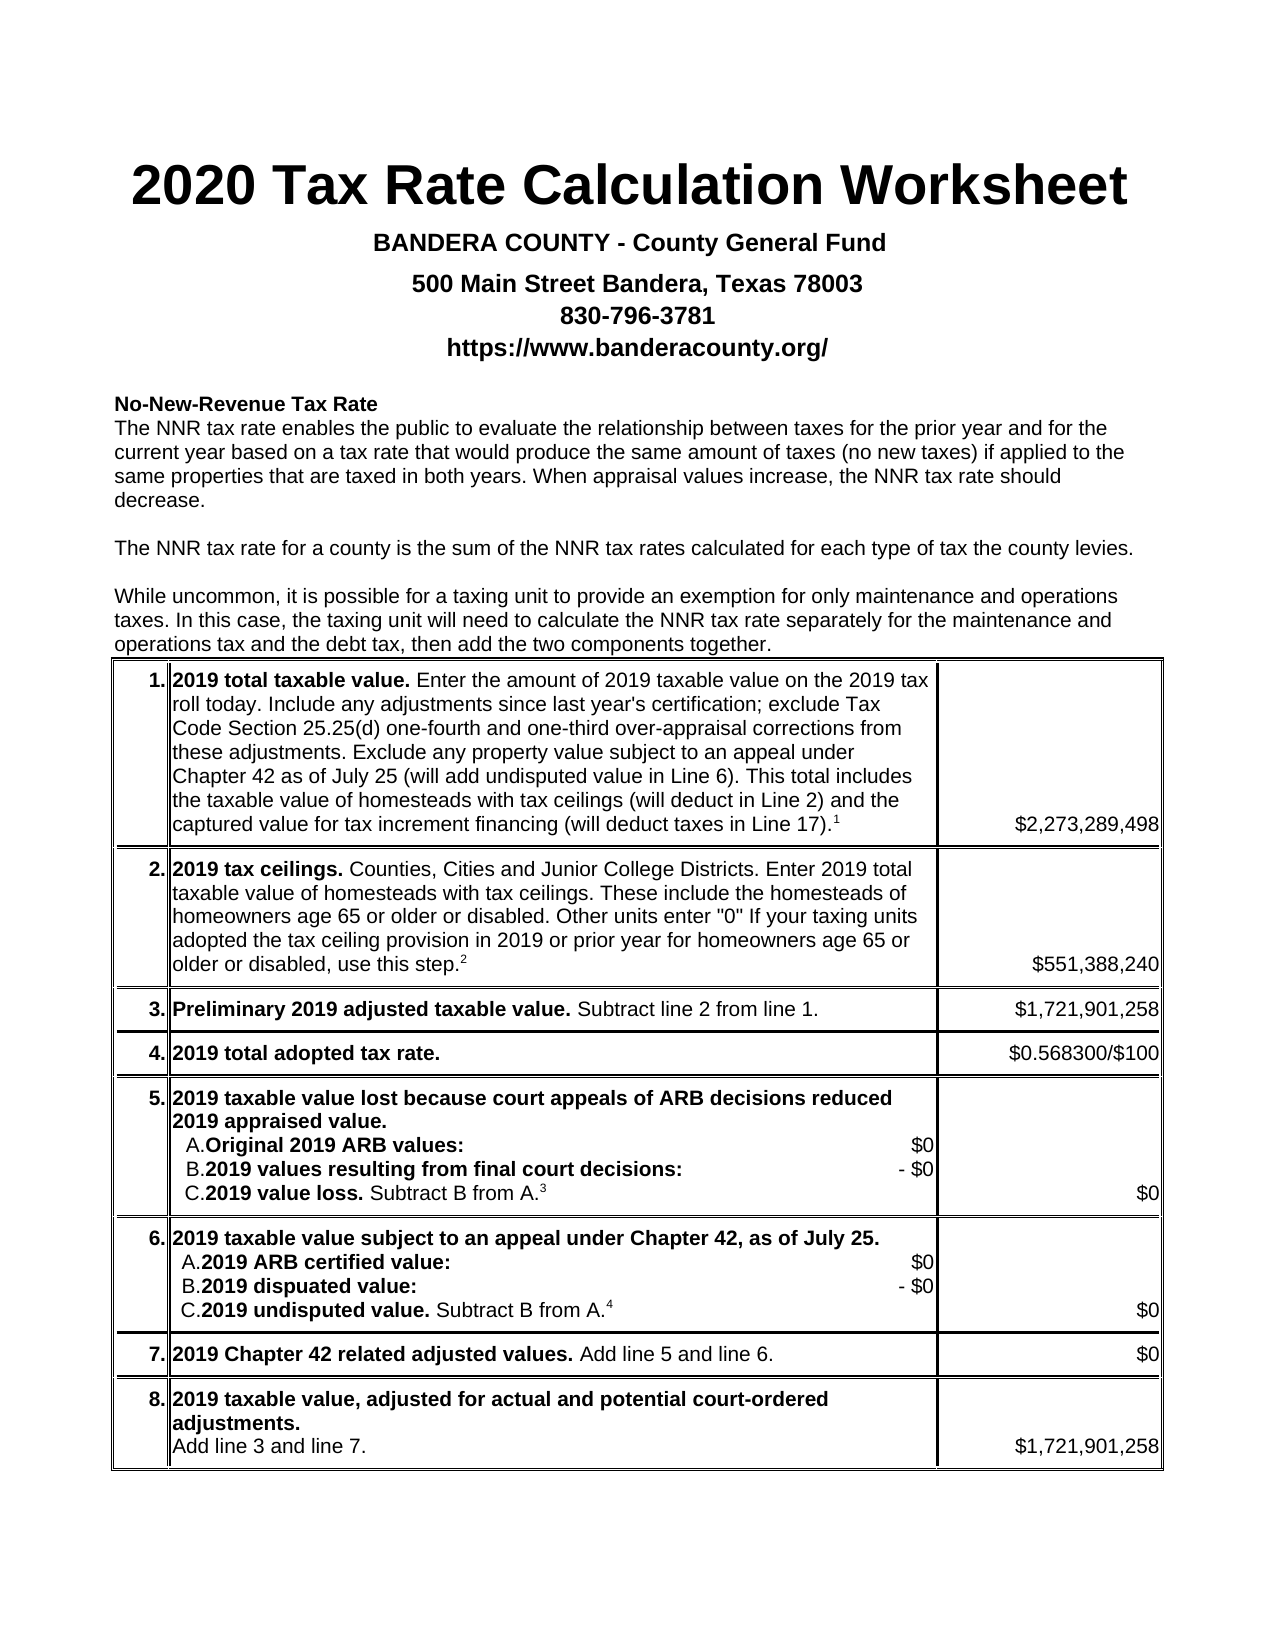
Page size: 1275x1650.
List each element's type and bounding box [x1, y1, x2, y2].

table_header [113, 150, 1162, 657]
table_header [113, 659, 1162, 1470]
